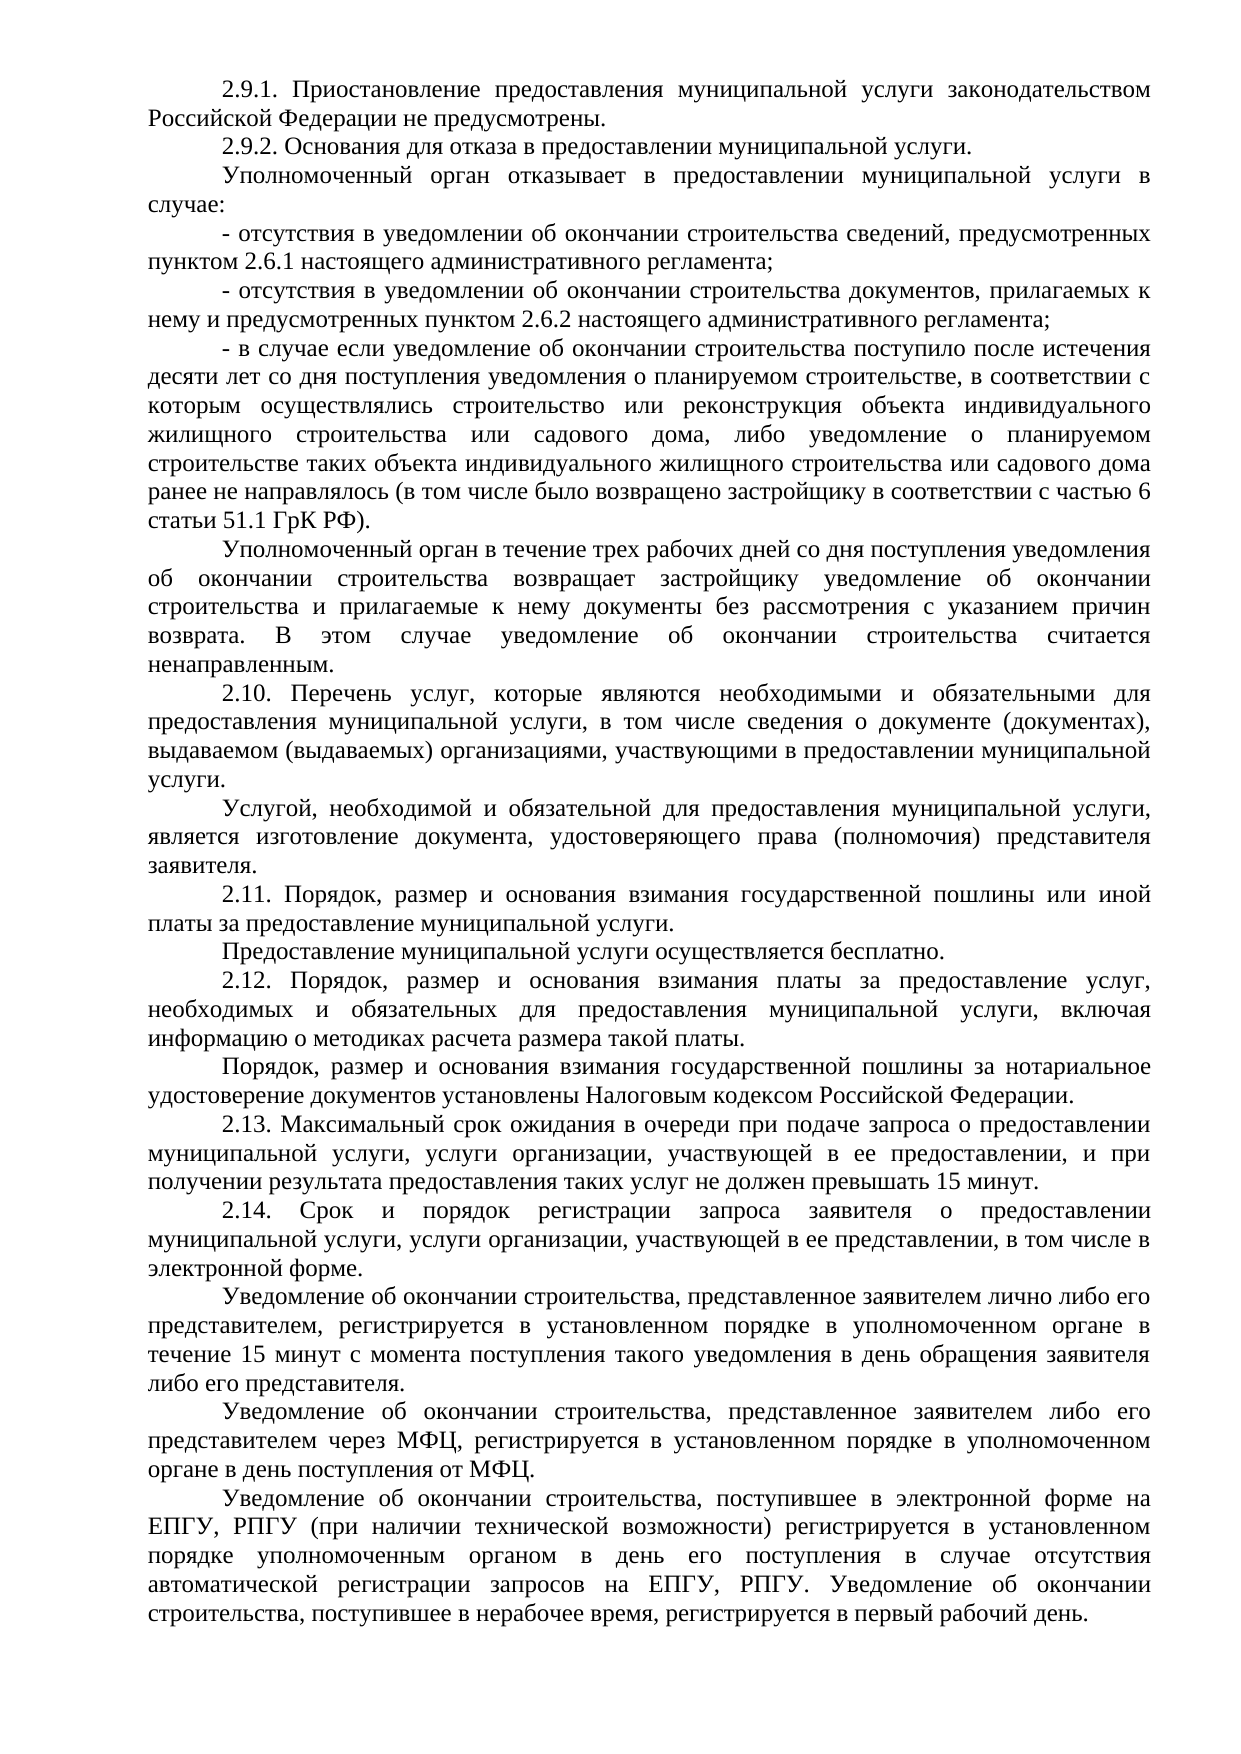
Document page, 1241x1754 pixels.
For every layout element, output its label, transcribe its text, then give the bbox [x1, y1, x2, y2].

text - в случае если уведомление об окончании строительства поступило после истечения десяти лет со дня поступления уведомления о планируемом строительстве, в соответствии с которым осуществлялись строительство или реконструкция объекта индивидуального жилищного строительства или садового дома, либо уведомление о планируемом строительстве таких объекта индивидуального жилищного строительства или садового дома ранее не направлялось (в том числе было возвращено застройщику в соответствии с частью 6 статьи 51.1 ГрК РФ). [148, 333, 1152, 534]
text - отсутствия в уведомлении об окончании строительства сведений, предусмотренных пунктом 2.6.1 настоящего административного регламента; [148, 218, 1152, 275]
text Порядок, размер и основания взимания государственной пошлины за нотариальное удостоверение документов установлены Налоговым кодексом Российской Федерации. [148, 1051, 1152, 1109]
text 2.11. Порядок, размер и основания взимания государственной пошлины или иной платы за предоставление муниципальной услуги. [148, 879, 1152, 936]
text 2.14. Срок и порядок регистрации запроса заявителя о предоставлении муниципальной услуги, услуги организации, участвующей в ее представлении, в том числе в электронной форме. [148, 1195, 1152, 1281]
text - отсутствия в уведомлении об окончании строительства документов, прилагаемых к нему и предусмотренных пунктом 2.6.2 настоящего административного регламента; [148, 275, 1152, 333]
text 2.13. Максимальный срок ожидания в очереди при подаче запроса о предоставлении муниципальной услуги, услуги организации, участвующей в ее предоставлении, и при получении результата предоставления таких услуг не должен превышать 15 минут. [148, 1109, 1152, 1195]
text Уведомление об окончании строительства, представленное заявителем лично либо его представителем, регистрируется в установленном порядке в уполномоченном органе в течение 15 минут с момента поступления такого уведомления в день обращения заявителя либо его представителя. [148, 1281, 1152, 1396]
text 2.9.2. Основания для отказа в предоставлении муниципальной услуги. [148, 131, 1152, 160]
text 2.10. Перечень услуг, которые являются необходимыми и обязательными для предоставления муниципальной услуги, в том числе сведения о документе (документах), выдаваемом (выдаваемых) организациями, участвующими в предоставлении муниципальной услуги. [148, 678, 1152, 793]
text Предоставление муниципальной услуги осуществляется бесплатно. [148, 936, 1152, 965]
text 2.12. Порядок, размер и основания взимания платы за предоставление услуг, необходимых и обязательных для предоставления муниципальной услуги, включая информацию о методиках расчета размера такой платы. [148, 965, 1152, 1051]
text Уведомление об окончании строительства, представленное заявителем либо его представителем через МФЦ, регистрируется в установленном порядке в уполномоченном органе в день поступления от МФЦ. [148, 1396, 1152, 1483]
text 2.9.1. Приостановление предоставления муниципальной услуги законодательством Российской Федерации не предусмотрены. [148, 74, 1152, 131]
text Уведомление об окончании строительства, поступившее в электронной форме на ЕПГУ, РПГУ (при наличии технической возможности) регистрируется в установленном порядке уполномоченным органом в день его поступления в случае отсутствия автоматической регистрации запросов на ЕПГУ, РПГУ. Уведомление об окончании строительства, поступившее в нерабочее время, регистрируется в первый рабочий день. [148, 1483, 1152, 1626]
text Уполномоченный орган отказывает в предоставлении муниципальной услуги в случае: [148, 160, 1152, 218]
text Уполномоченный орган в течение трех рабочих дней со дня поступления уведомления об окончании строительства возвращает застройщику уведомление об окончании строительства и прилагаемые к нему документы без рассмотрения с указанием причин возврата. В этом случае уведомление об окончании строительства считается ненаправленным. [148, 534, 1152, 678]
text Услугой, необходимой и обязательной для предоставления муниципальной услуги, является изготовление документа, удостоверяющего права (полномочия) представителя заявителя. [148, 793, 1152, 879]
